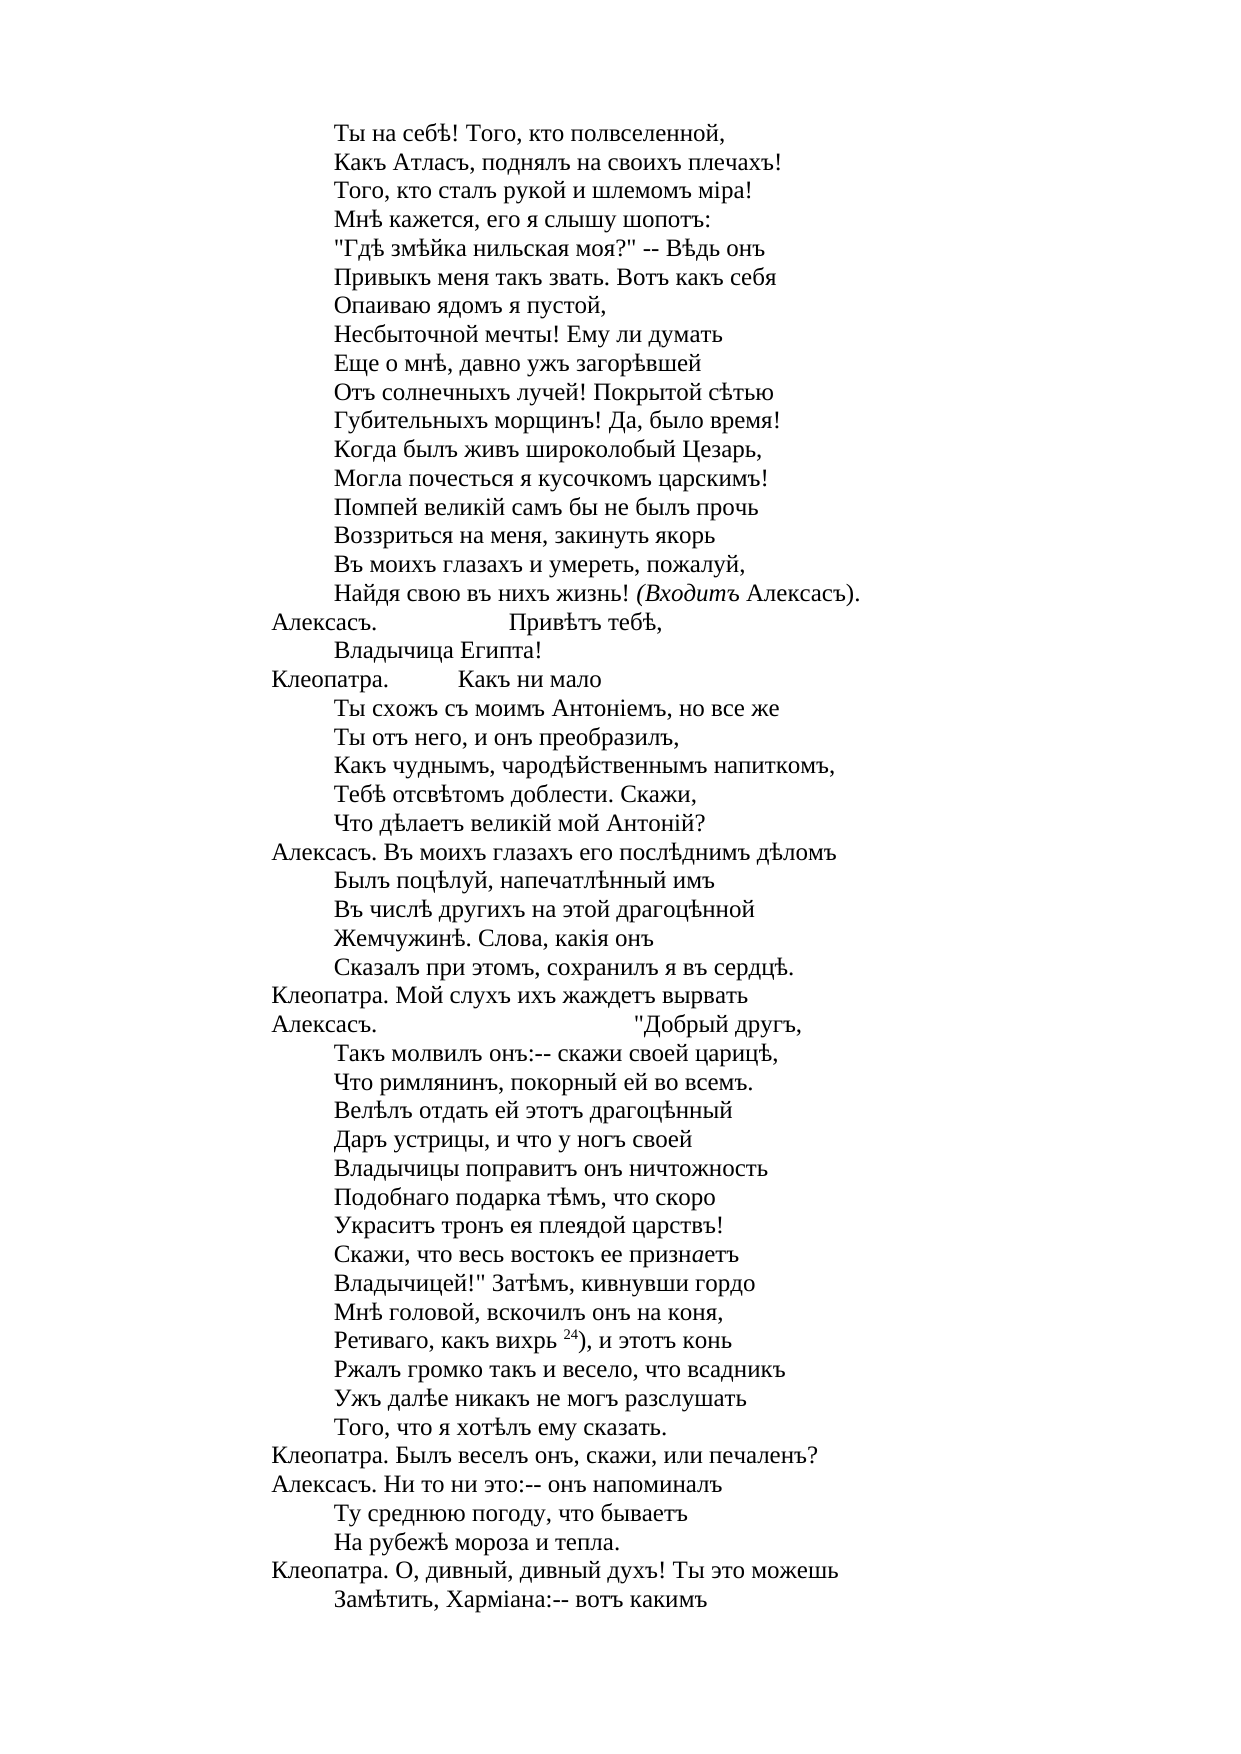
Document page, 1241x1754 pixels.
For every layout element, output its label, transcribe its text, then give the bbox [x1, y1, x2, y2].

text Жемчужинѣ. Слова, какія онъ [252, 923, 1152, 952]
text Мнѣ головой, вскочилъ онъ на коня, [252, 1297, 1152, 1326]
text Былъ поцѣлуй, напечатлѣнный имъ [252, 866, 1152, 894]
text "Гдѣ змѣйка нильская моя?" -- Вѣдь онъ [252, 233, 1152, 262]
text Тебѣ отсвѣтомъ доблести. Скажи, [252, 779, 1152, 808]
text Даръ устрицы, и что у ногъ своей [252, 1124, 1152, 1153]
text Ржалъ громко такъ и весело, что всадникъ [252, 1354, 1152, 1383]
text Въ числѣ другихъ на этой драгоцѣнной [252, 894, 1152, 923]
text Клеопатра. Какъ ни мало [252, 664, 1152, 693]
text Что дѣлаетъ великій мой Антоній? [252, 808, 1152, 837]
text Алексасъ. Въ моихъ глазахъ его послѣднимъ дѣломъ [252, 837, 1152, 866]
text Замѣтить, Харміана:-- вотъ какимъ [252, 1584, 1152, 1613]
text На рубежѣ мороза и тепла. [252, 1527, 1152, 1556]
text Того, что я хотѣлъ ему сказать. [252, 1412, 1152, 1441]
text Въ моихъ глазахъ и умереть, пожалуй, [252, 549, 1152, 578]
text Какъ чуднымъ, чародѣйственнымъ напиткомъ, [252, 751, 1152, 779]
text Могла почесться я кусочкомъ царскимъ! [252, 463, 1152, 492]
text Подобнаго подарка тѣмъ, что скоро [252, 1182, 1152, 1211]
text Владычицей!" Затѣмъ, кивнувши гордо [252, 1268, 1152, 1297]
text Алексасъ. "Добрый другъ, [252, 1009, 1152, 1038]
text Клеопатра. Былъ веселъ онъ, скажи, или печаленъ? [252, 1441, 1152, 1469]
text Владычицы поправитъ онъ ничтожность [252, 1153, 1152, 1182]
text Какъ Атласъ, поднялъ на своихъ плечахъ! [252, 147, 1152, 176]
text Владычица Египта! [252, 636, 1152, 664]
text Еще о мнѣ, давно ужъ загорѣвшей [252, 348, 1152, 377]
text Скажи, что весь востокъ ее признаетъ [252, 1239, 1152, 1268]
text Опаиваю ядомъ я пустой, [252, 291, 1152, 319]
text Привыкъ меня такъ звать. Вотъ какъ себя [252, 262, 1152, 291]
text Найдя свою въ нихъ жизнь! (Входитъ Алексасъ). [252, 578, 1152, 607]
text Ужъ далѣе никакъ не могъ разслушать [252, 1383, 1152, 1412]
text Клеопатра. О, дивный, дивный духъ! Ты это можешь [252, 1556, 1152, 1584]
text Когда былъ живъ широколобый Цезарь, [252, 434, 1152, 463]
text Помпей великій самъ бы не былъ прочь [252, 492, 1152, 521]
text Алексасъ. Привѣтъ тебѣ, [252, 607, 1152, 636]
text Несбыточной мечты! Ему ли думать [252, 319, 1152, 348]
text Ту среднюю погоду, что бываетъ [252, 1498, 1152, 1527]
text Мнѣ кажется, его я слышу шопотъ: [252, 204, 1152, 233]
text Губительныхъ морщинъ! Да, было время! [252, 406, 1152, 434]
text Ты на себѣ! Того, кто полвселенной, [252, 118, 1152, 147]
text Отъ солнечныхъ лучей! Покрытой сѣтью [252, 377, 1152, 406]
text Такъ молвилъ онъ:-- скажи своей царицѣ, [252, 1038, 1152, 1067]
text Что римлянинъ, покорный ей во всемъ. [252, 1067, 1152, 1096]
text Того, кто сталъ рукой и шлемомъ міра! [252, 176, 1152, 204]
text Ты отъ него, и онъ преобразилъ, [252, 722, 1152, 751]
text Клеопатра. Мой слухъ ихъ жаждетъ вырвать [252, 981, 1152, 1009]
text Украситъ тронъ ея плеядой царствъ! [252, 1211, 1152, 1239]
text Воззриться на меня, закинуть якорь [252, 521, 1152, 549]
text Ретиваго, какъ вихрь 24), и этотъ конь [252, 1326, 1152, 1354]
text Сказалъ при этомъ, сохранилъ я въ сердцѣ. [252, 952, 1152, 981]
text Алексасъ. Ни то ни это:-- онъ напоминалъ [252, 1469, 1152, 1498]
text Велѣлъ отдать ей этотъ драгоцѣнный [252, 1096, 1152, 1124]
text Ты схожъ съ моимъ Антоніемъ, но все же [252, 693, 1152, 722]
